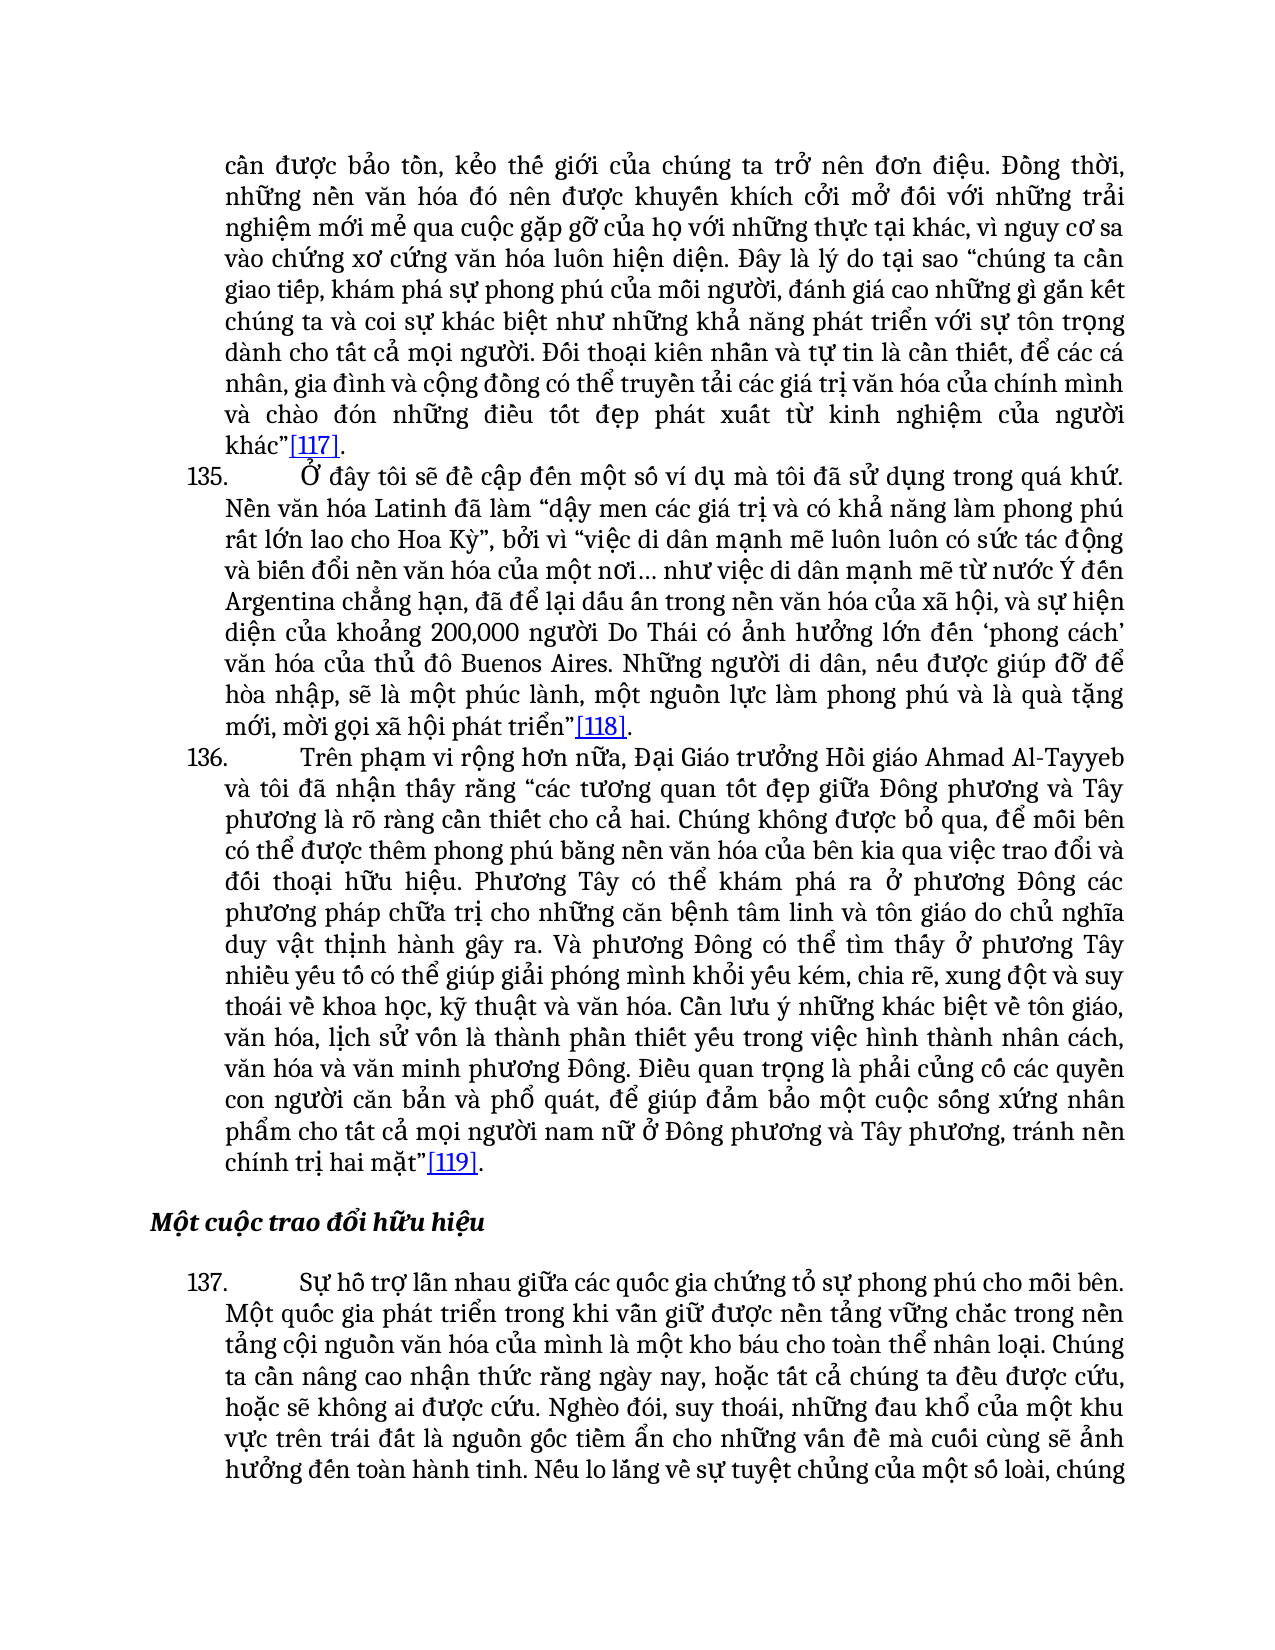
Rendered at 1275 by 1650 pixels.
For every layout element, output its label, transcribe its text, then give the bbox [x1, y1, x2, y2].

list Trên phạm vi rộng hơn nữa, Đại Giáo trưởng Hồi giáo Ahmad Al-Tayyeb và tôi đã nhận thấy rằng “các tương quan tốt đẹp giữa Đông phương và Tây phương là rõ ràng cần thiết cho cả hai. Chúng không được bỏ qua, để mỗi bên có thể được thêm phong phú bằng nền văn hóa của bên kia qua việc trao đổi và đối thoại hữu hiệu. Phương Tây có thể khám phá ra ở phương Đông các phương pháp chữa trị cho những căn bệnh tâm linh và tôn giáo do chủ nghĩa duy vật thịnh hành gây ra. Và phương Đông có thể tìm thấy ở phương Tây nhiều yếu tố có thể giúp giải phóng mình khỏi yếu kém, chia rẽ, xung đột và suy thoái về khoa học, kỹ thuật và văn hóa. Cần lưu ý những khác biệt về tôn giáo, văn hóa, lịch sử vốn là thành phần thiết yếu trong việc hình thành nhân cách, văn hóa và văn minh phương Đông. Điều quan trọng là phải củng cố các quyền con người căn bản và phổ quát, để giúp đảm bảo một cuộc sống xứng nhân phẩm cho tất cả mọi người nam nữ ở Đông phương và Tây phương, tránh nền chính trị hai mặt”[119]. [187, 742, 1125, 1178]
list Ở đây tôi sẽ đề cập đến một số ví dụ mà tôi đã sử dụng trong quá khứ. Nền văn hóa Latinh đã làm “dậy men các giá trị và có khả năng làm phong phú rất lớn lao cho Hoa Kỳ”, bởi vì “việc di dân mạnh mẽ luôn luôn có sức tác động và biến đổi nền văn hóa của một nơi… như việc di dân mạnh mẽ từ nước Ý đến Argentina chẳng hạn, đã để lại dấu ấn trong nền văn hóa của xã hội, và sự hiện diện của khoảng 200,000 người Do Thái có ảnh hưởng lớn đến ‘phong cách’ văn hóa của thủ đô Buenos Aires. Những người di dân, nếu được giúp đỡ để hòa nhập, sẽ là một phúc lành, một nguồn lực làm phong phú và là quà tặng mới, mời gọi xã hội phát triển”[118]. [187, 461, 1125, 742]
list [187, 150, 1125, 461]
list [187, 1267, 1125, 1485]
text Một cuộc trao đổi hữu hiệu [150, 1207, 1125, 1238]
